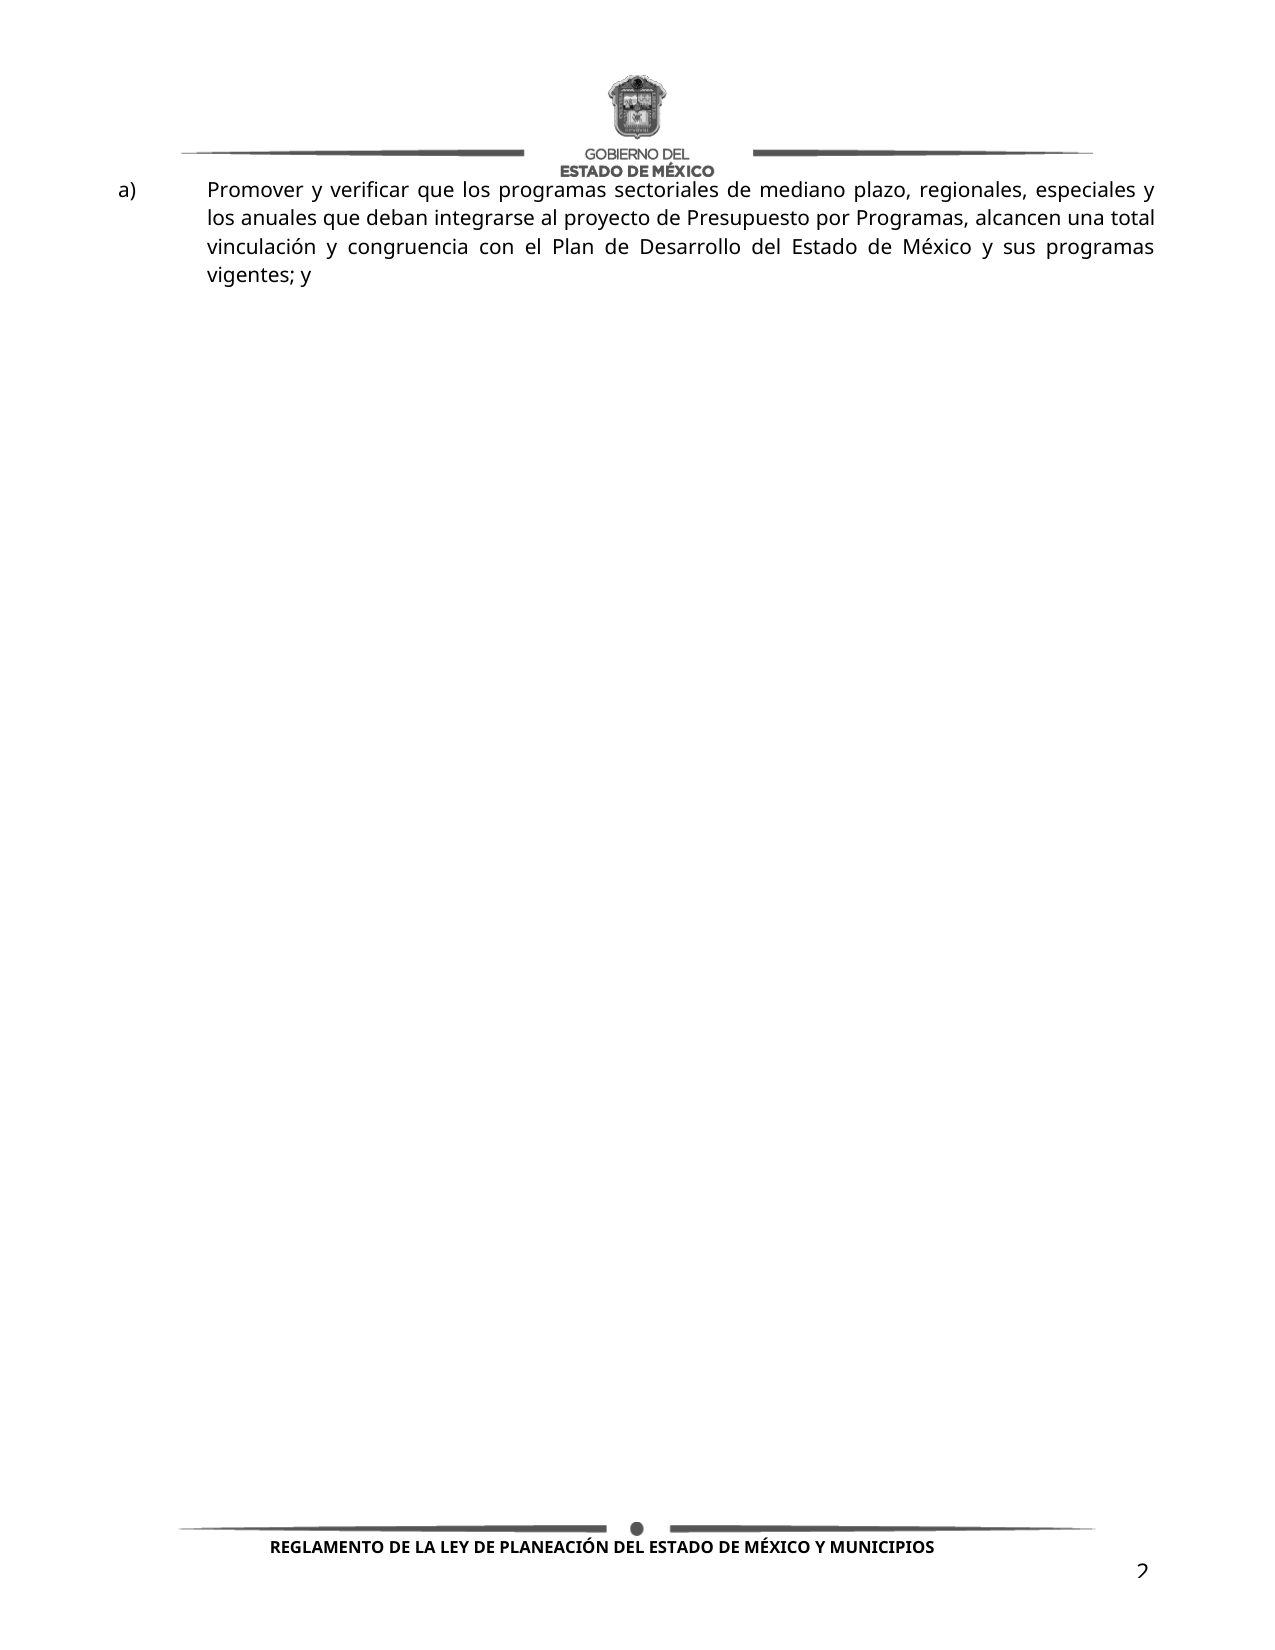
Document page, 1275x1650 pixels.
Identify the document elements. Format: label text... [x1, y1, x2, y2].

picture [178, 1522, 1096, 1536]
picture [181, 75, 1094, 175]
list Promover y verificar que los programas sectoriales de mediano plazo, regionales, especiales y los anuales que deban integrarse al proyecto de Presupuesto por Programas, alcancen una total vinculación y congruencia con el Plan de Desarrollo del Estado de México y sus programas vigentes; y [118, 175, 1156, 289]
